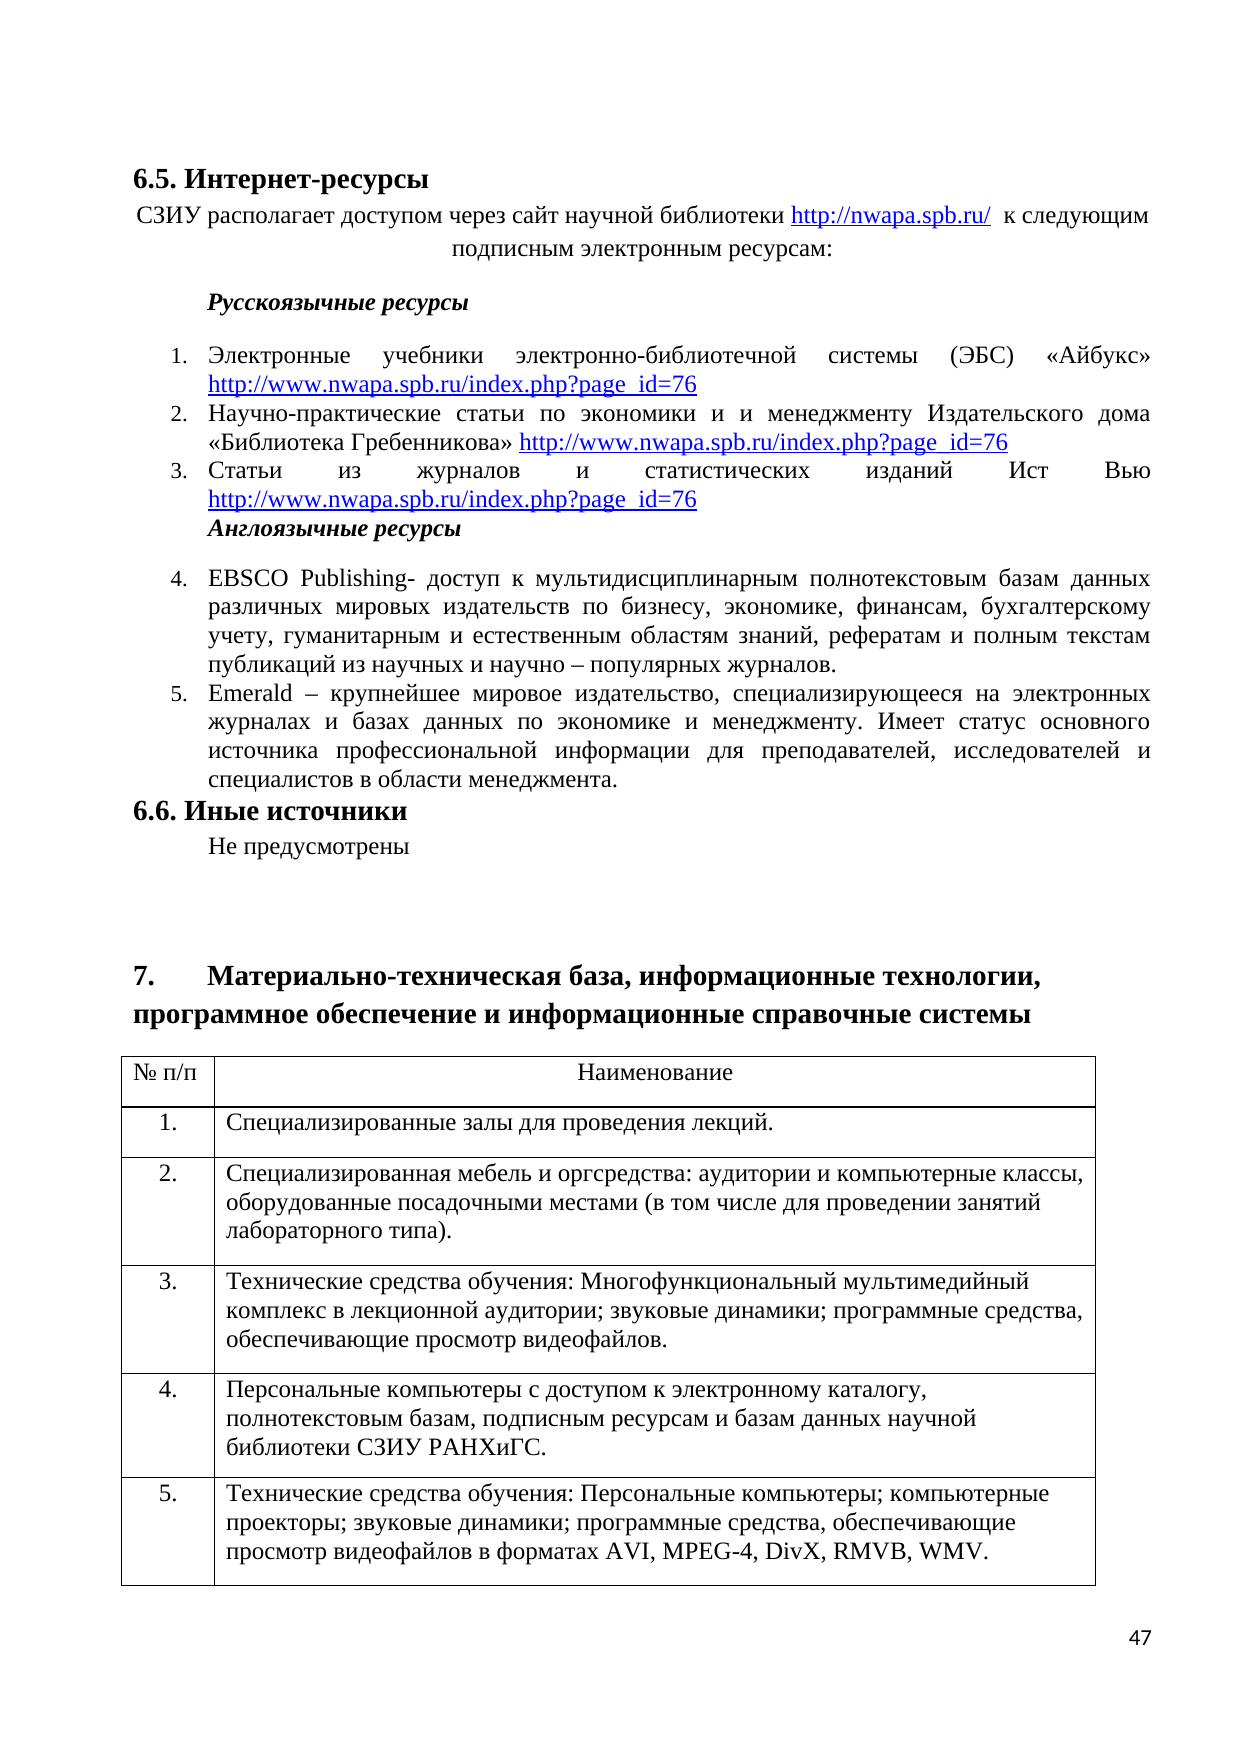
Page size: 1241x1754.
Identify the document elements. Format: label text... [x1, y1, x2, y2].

list Emerald – крупнейшее мировое издательство, специализирующееся на электронных журналах и базах данных по экономике и менеджменту. Имеет статус основного источника профессиональной информации для преподавателей, исследователей и специалистов в области менеджмента. [170, 678, 1152, 793]
list Научно-практические статьи по экономики и и менеджменту Издательского дома «Библиотека Гребенникова» http://www.nwapa.spb.ru/index.php?page_id=76 [170, 398, 1152, 456]
list EBSCO Publishing- доступ к мультидисциплинарным полнотекстовым базам данных различных мировых издательств по бизнесу, экономике, финансам, бухгалтерскому учету, гуманитарным и естественным областям знаний, рефератам и полным текстам публикаций из научных и научно – популярных журналов. [170, 563, 1152, 678]
table_cell 4. [122, 1374, 214, 1477]
table_cell 3. [122, 1266, 214, 1373]
table_header Наименование [215, 1057, 1095, 1106]
text 6.5. Интернет-ресурсы [133, 161, 1152, 195]
text Не предусмотрены [208, 831, 1152, 860]
table_cell 5. [122, 1478, 214, 1585]
text Англоязычные ресурсы [208, 513, 1152, 542]
text 6.6. Иные источники [133, 793, 1152, 826]
list Электронные учебники электронно-библиотечной системы (ЭБС) «Айбукс» http://www.nwapa.spb.ru/index.php?page_id=76 [170, 341, 1152, 398]
text Русскоязычные ресурсы [133, 287, 1152, 315]
table_cell Технические средства обучения: Многофункциональный мультимедийный комплекс в лекционной аудитории; звуковые динамики; программные средства, обеспечивающие просмотр видеофайлов. [215, 1266, 1095, 1373]
table_cell 1. [122, 1108, 214, 1157]
text 7. Материально-техническая база, информационные технологии, программное обеспечение и информационные справочные системы [133, 958, 1152, 1030]
table_header № п/п [122, 1057, 214, 1106]
table_cell 2. [122, 1158, 214, 1265]
table_cell Специализированная мебель и оргсредства: аудитории и компьютерные классы, оборудованные посадочными местами (в том числе для проведении занятий лабораторного типа). [215, 1158, 1095, 1265]
text СЗИУ располагает доступом через сайт научной библиотеки http://nwapa.spb.ru/ к следующим подписным электронным ресурсам: [133, 200, 1152, 262]
table_cell Персональные компьютеры с доступом к электронному каталогу, полнотекстовым базам, подписным ресурсам и базам данных научной библиотеки СЗИУ РАНХиГС. [215, 1374, 1095, 1477]
list Статьи из журналов и статистических изданий Ист Вью http://www.nwapa.spb.ru/index.php?page_id=76 [170, 456, 1152, 513]
table_cell Технические средства обучения: Персональные компьютеры; компьютерные проекторы; звуковые динамики; программные средства, обеспечивающие просмотр видеофайлов в форматах AVI, MPEG-4, DivX, RMVB, WMV. [215, 1478, 1095, 1585]
table_cell Специализированные залы для проведения лекций. [215, 1108, 1095, 1157]
